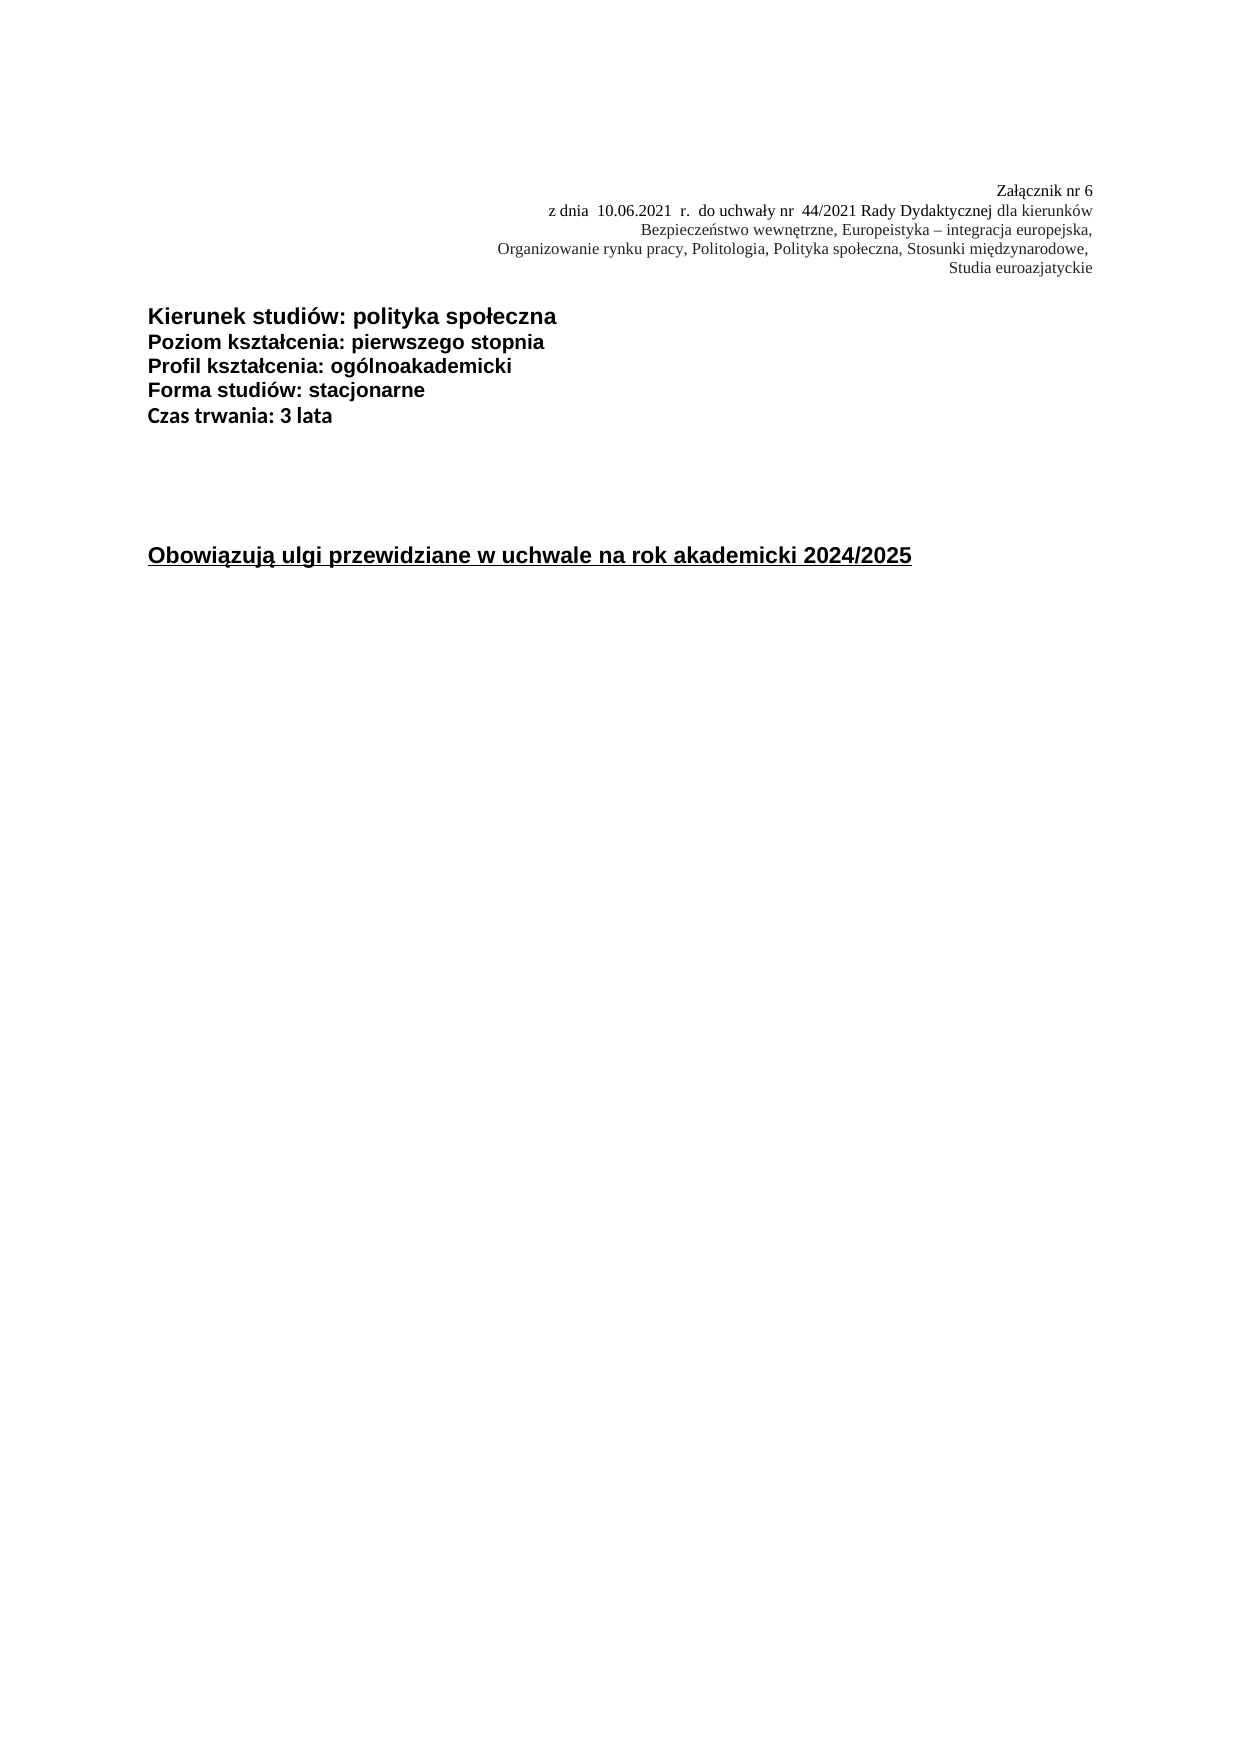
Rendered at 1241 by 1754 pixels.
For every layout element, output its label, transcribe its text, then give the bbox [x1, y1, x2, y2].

text Profil kształcenia: ogólnoakademicki [148, 354, 1093, 378]
text Organizowanie rynku pracy, Politologia, Polityka społeczna, Stosunki międzynarodowe, Studia euroazjatyckie [443, 239, 1093, 277]
text Poziom kształcenia: pierwszego stopnia [148, 330, 1093, 354]
text Bezpieczeństwo wewnętrzne, Europeistyka – integracja europejska, [148, 219, 1093, 239]
text Kierunek studiów: polityka społeczna [148, 303, 1093, 330]
text Czas trwania: 3 lata [148, 402, 1093, 429]
text Załącznik nr 6 [148, 181, 1093, 200]
text z dnia 10.06.2021 r. do uchwały nr 44/2021 Rady Dydaktycznej dla kierunków [148, 200, 1093, 219]
text Forma studiów: stacjonarne [148, 378, 1093, 402]
text Obowiązują ulgi przewidziane w uchwale na rok akademicki 2024/2025 [148, 542, 1093, 568]
